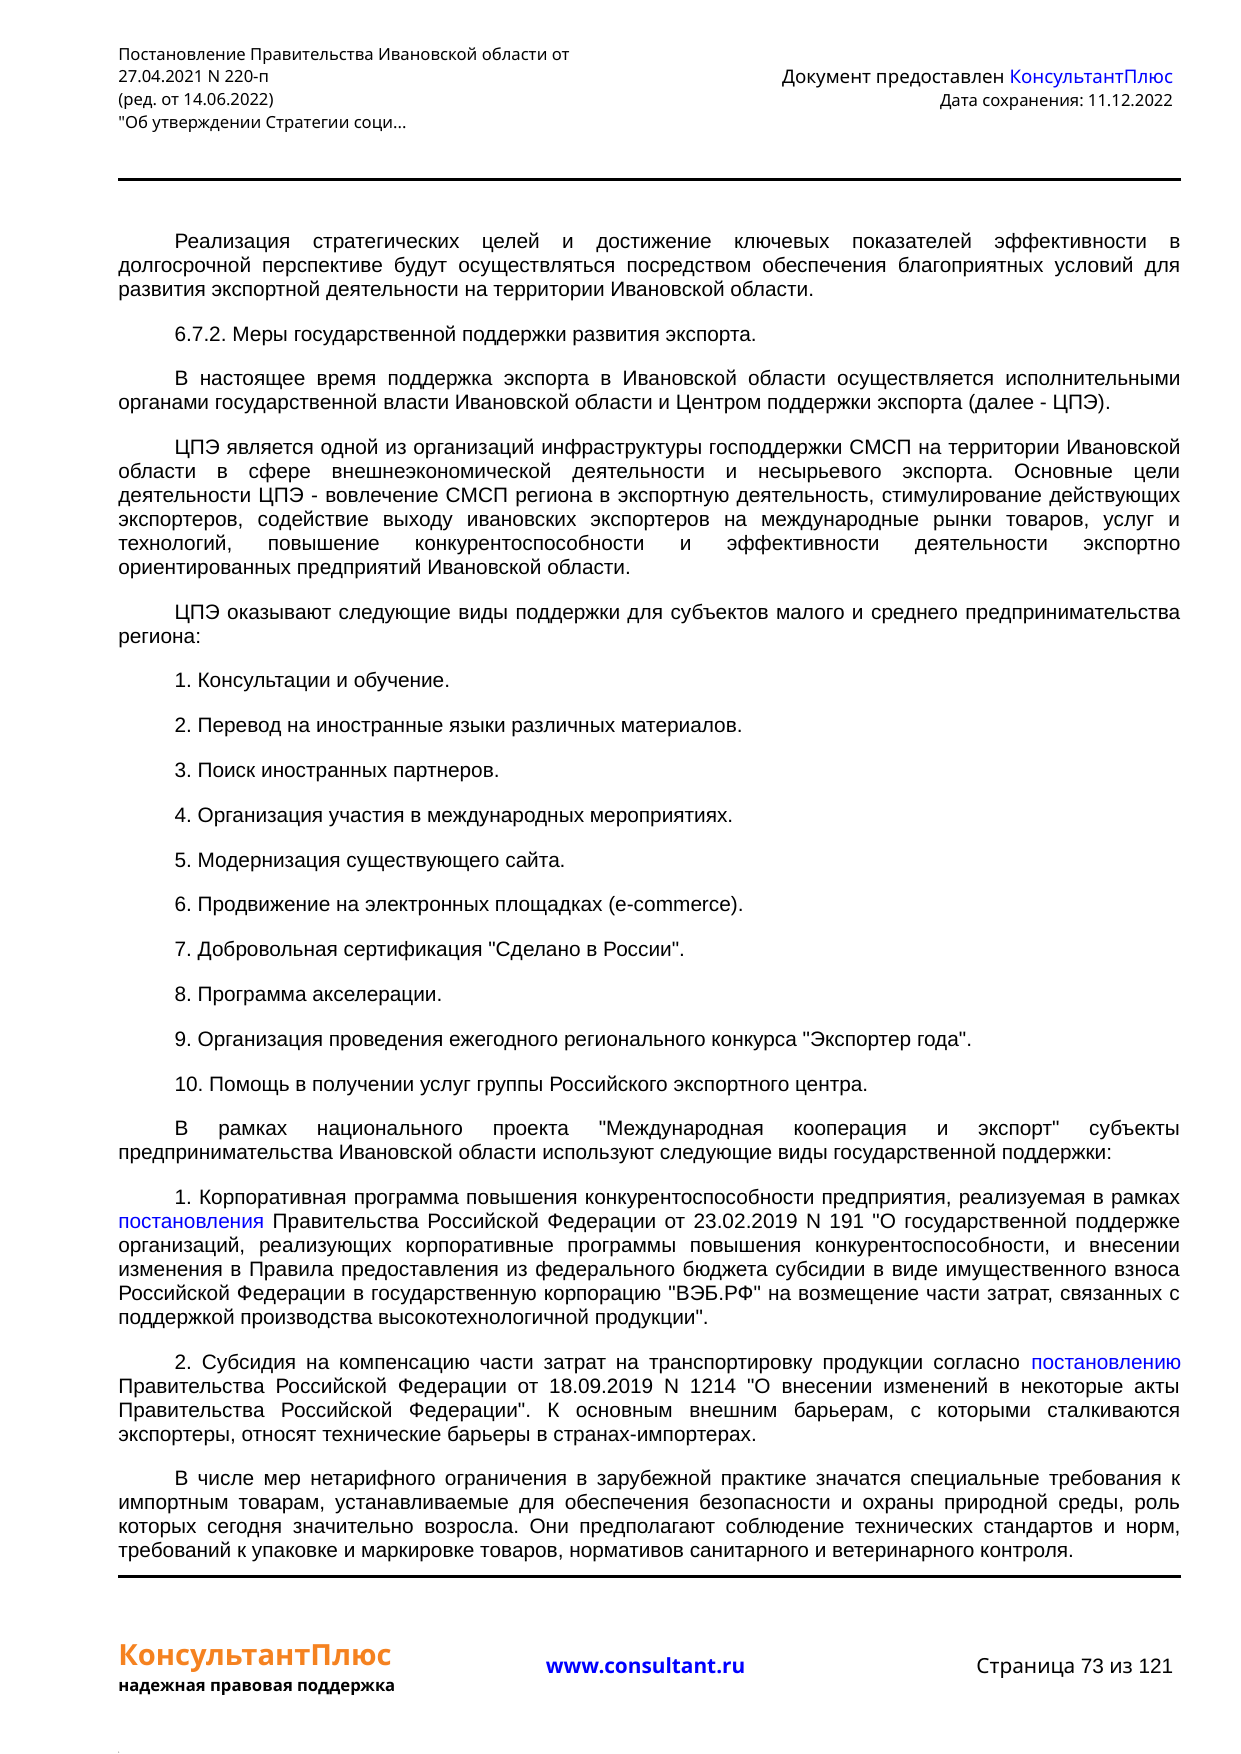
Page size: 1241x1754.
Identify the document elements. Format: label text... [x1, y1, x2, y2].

text Реализация стратегических целей и достижение ключевых показателей эффективности в долгосрочной перспективе будут осуществляться посредством обеспечения благоприятных условий для развития экспортной деятельности на территории Ивановской области. [118, 229, 1181, 301]
text 8. Программа акселерации. [118, 982, 1181, 1006]
text 7. Добровольная сертификация "Сделано в России". [118, 937, 1181, 961]
text 4. Организация участия в международных мероприятиях. [118, 803, 1181, 827]
text 1. Корпоративная программа повышения конкурентоспособности предприятия, реализуемая в рамках постановления Правительства Российской Федерации от 23.02.2019 N 191 "О государственной поддержке организаций, реализующих корпоративные программы повышения конкурентоспособности, и внесении изменения в Правила предоставления из федерального бюджета субсидии в виде имущественного взноса Российской Федерации в государственную корпорацию "ВЭБ.РФ" на возмещение части затрат, связанных с поддержкой производства высокотехнологичной продукции". [118, 1185, 1181, 1329]
text 5. Модернизация существующего сайта. [118, 847, 1181, 871]
text В числе мер нетарифного ограничения в зарубежной практике значатся специальные требования к импортным товарам, устанавливаемые для обеспечения безопасности и охраны природной среды, роль которых сегодня значительно возросла. Они предполагают соблюдение технических стандартов и норм, требований к упаковке и маркировке товаров, нормативов санитарного и ветеринарного контроля. [118, 1466, 1181, 1562]
text 2. Субсидия на компенсацию части затрат на транспортировку продукции согласно постановлению Правительства Российской Федерации от 18.09.2019 N 1214 "О внесении изменений в некоторые акты Правительства Российской Федерации". К основным внешним барьерам, с которыми сталкиваются экспортеры, относят технические барьеры в странах-импортерах. [118, 1349, 1181, 1445]
text 3. Поиск иностранных партнеров. [118, 758, 1181, 782]
text 9. Организация проведения ежегодного регионального конкурса "Экспортер года". [118, 1027, 1181, 1051]
text 2. Перевод на иностранные языки различных материалов. [118, 713, 1181, 737]
text 10. Помощь в получении услуг группы Российского экспортного центра. [118, 1071, 1181, 1095]
text 6.7.2. Меры государственной поддержки развития экспорта. [118, 321, 1181, 345]
text 6. Продвижение на электронных площадках (e-commerce). [118, 892, 1181, 916]
text В настоящее время поддержка экспорта в Ивановской области осуществляется исполнительными органами государственной власти Ивановской области и Центром поддержки экспорта (далее - ЦПЭ). [118, 366, 1181, 414]
text В рамках национального проекта "Международная кооперация и экспорт" субъекты предпринимательства Ивановской области используют следующие виды государственной поддержки: [118, 1116, 1181, 1164]
text ЦПЭ оказывают следующие виды поддержки для субъектов малого и среднего предпринимательства региона: [118, 599, 1181, 647]
text 1. Консультации и обучение. [118, 668, 1181, 692]
text ЦПЭ является одной из организаций инфраструктуры господдержки СМСП на территории Ивановской области в сфере внешнеэкономической деятельности и несырьевого экспорта. Основные цели деятельности ЦПЭ - вовлечение СМСП региона в экспортную деятельность, стимулирование действующих экспортеров, содействие выходу ивановских экспортеров на международные рынки товаров, услуг и технологий, повышение конкурентоспособности и эффективности деятельности экспортно ориентированных предприятий Ивановской области. [118, 435, 1181, 579]
